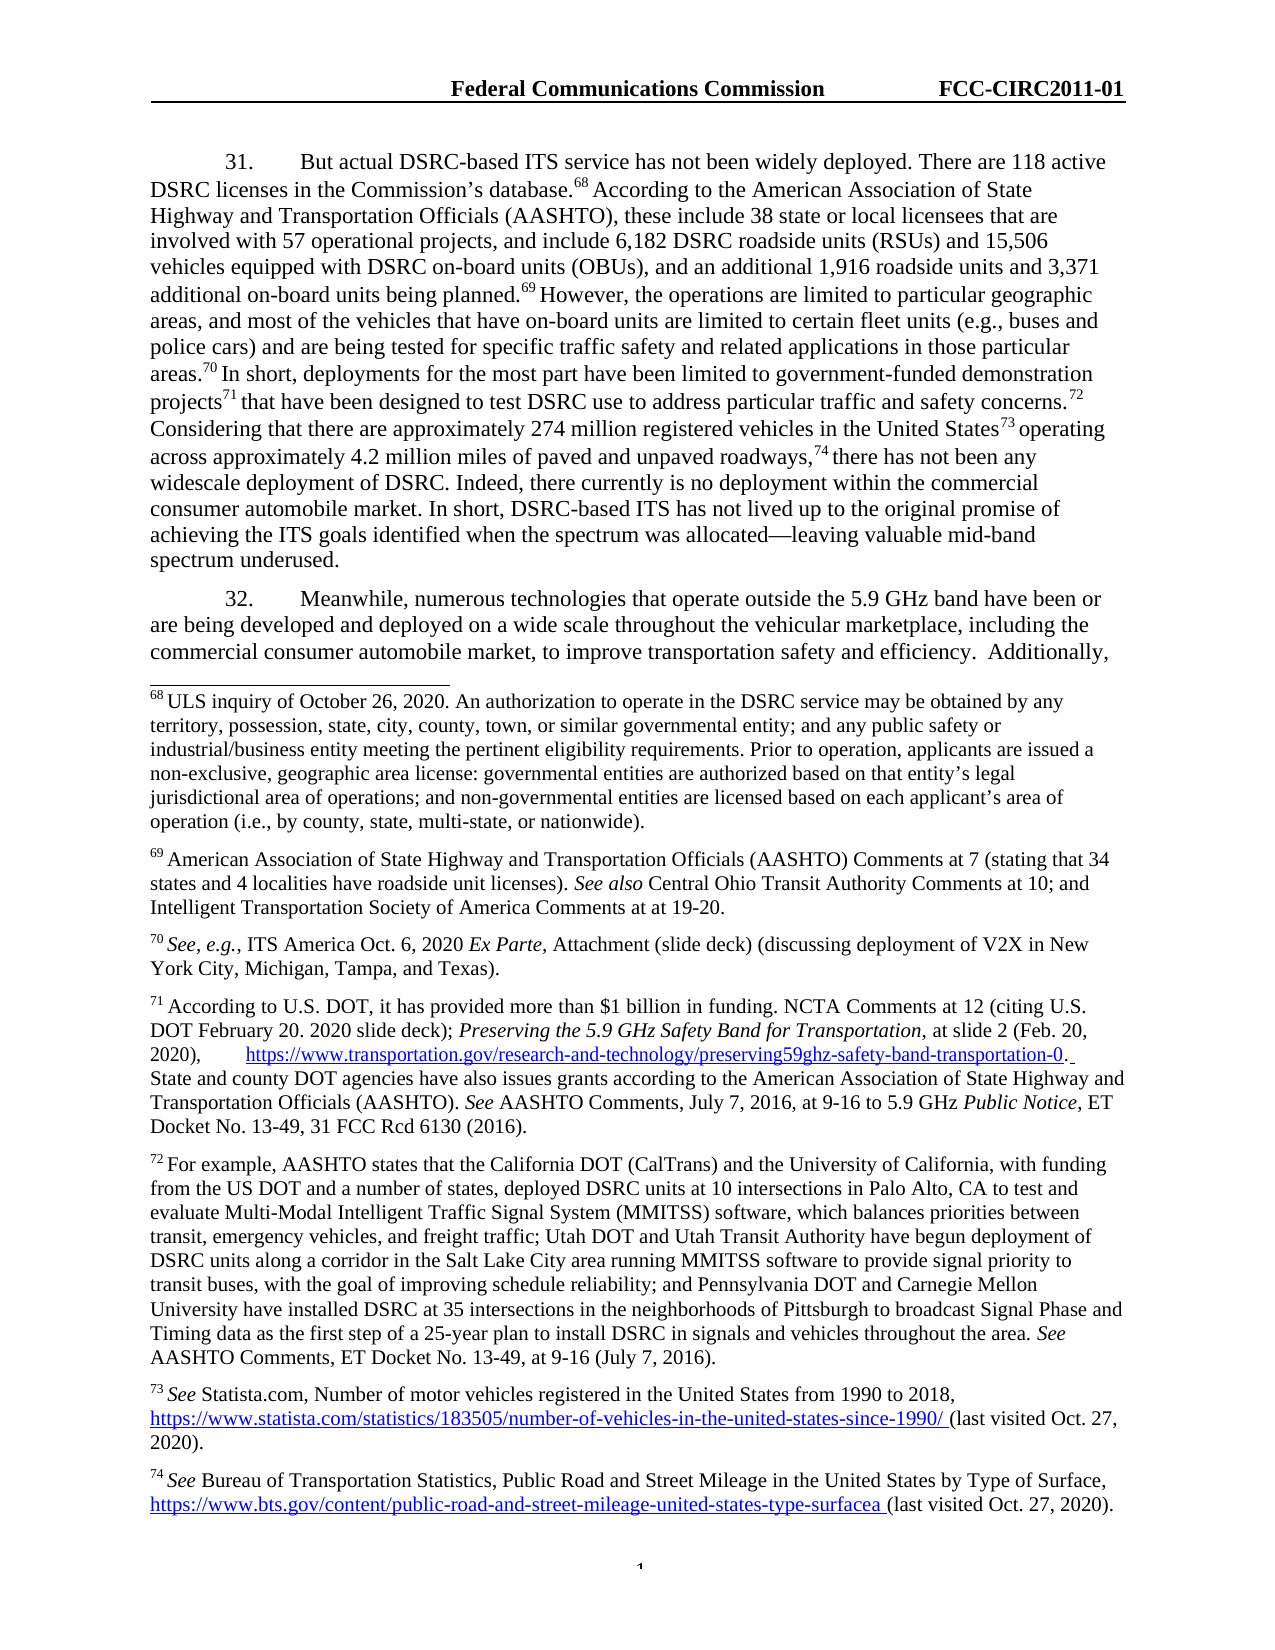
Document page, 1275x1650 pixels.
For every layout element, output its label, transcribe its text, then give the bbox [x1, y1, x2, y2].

list Meanwhile, numerous technologies that operate outside the 5.9 GHz band have been or are being developed and deployed on a wide scale throughout the vehicular marketplace, including the commercial consumer automobile market, to improve transportation safety and efficiency. Additionally, [150, 585, 1111, 664]
text State and county DOT agencies have also issues grants according to the American Association of State Highway and Transportation Officials (AASHTO). See AASHTO Comments, July 7, 2016, at 9-16 to 5.9 GHz Public Notice, ET Docket No. 13-49, 31 FCC Rcd 6130 (2016). [150, 1066, 1127, 1138]
text 74 See Bureau of Transportation Statistics, Public Road and Street Mileage in the United States by Type of Surface, https://www.bts.gov/content/public-road-and-street-mileage-united-states-type-surfacea (last visited Oct. 27, 2020). [150, 1466, 1114, 1516]
text 68 ULS inquiry of October 26, 2020. An authorization to operate in the DSRC service may be obtained by any territory, possession, state, city, county, town, or similar governmental entity; and any public safety or industrial/business entity meeting the pertinent eligibility requirements. Prior to operation, applicants are issued a non-exclusive, geographic area license: governmental entities are authorized based on that entity’s legal jurisdictional area of operations; and non-governmental entities are licensed based on each applicant’s area of operation (i.e., by county, state, multi-state, or nationwide). [150, 687, 1100, 833]
text 70 See, e.g., ITS America Oct. 6, 2020 Ex Parte, Attachment (slide deck) (discussing deployment of V2X in New York City, Michigan, Tampa, and Texas). [150, 931, 1109, 980]
list But actual DSRC-based ITS service has not been widely deployed. There are 118 active DSRC licenses in the Commission’s database.68 According to the American Association of State Highway and Transportation Officials (AASHTO), these include 38 state or local licensees that are involved with 57 operational projects, and include 6,182 DSRC roadside units (RSUs) and 15,506 vehicles equipped with DSRC on-board units (OBUs), and an additional 1,916 roadside units and 3,371 additional on-board units being planned.69 However, the operations are limited to particular geographic areas, and most of the vehicles that have on-board units are limited to certain fleet units (e.g., buses and police cars) and are being tested for specific traffic safety and related applications in those particular areas.70 In short, deployments for the most part have been limited to government-funded demonstration projects71 that have been designed to test DSRC use to address particular traffic and safety concerns.72 Considering that there are approximately 274 million registered vehicles in the United States73 operating across approximately 4.2 million miles of paved and unpaved roadways,74 there has not been any widescale deployment of DSRC. Indeed, there currently is no deployment within the commercial consumer automobile market. In short, DSRC-based ITS has not lived up to the original promise of achieving the ITS goals identified when the spectrum was allocated—leaving valuable mid-band spectrum underused. [150, 149, 1113, 573]
text 73 See Statista.com, Number of motor vehicles registered in the United States from 1990 to 2018, https://www.statista.com/statistics/183505/number-of-vehicles-in-the-united-states-since-1990/ (last visited Oct. 27, 2020). [150, 1380, 1118, 1454]
text 71 According to U.S. DOT, it has provided more than $1 billion in funding. NCTA Comments at 12 (citing U.S. DOT February 20. 2020 slide deck); Preserving the 5.9 GHz Safety Band for Transportation, at slide 2 (Feb. 20, 2020), https://www.transportation.gov/research-and-technology/preserving59ghz-safety-band-transportation-0. [150, 992, 1088, 1066]
text 72 For example, AASHTO states that the California DOT (CalTrans) and the University of California, with funding from the US DOT and a number of states, deployed DSRC units at 10 intersections in Palo Alto, CA to test and evaluate Multi-Modal Intelligent Traffic Signal System (MMITSS) software, which balances priorities between transit, emergency vehicles, and freight traffic; Utah DOT and Utah Transit Authority have begun deployment of DSRC units along a corridor in the Salt Lake City area running MMITSS software to provide signal priority to transit buses, with the goal of improving schedule reliability; and Pennsylvania DOT and Carnegie Mellon University have installed DSRC at 35 intersections in the neighborhoods of Pittsburgh to broadcast Signal Phase and Timing data as the first step of a 25-year plan to install DSRC in signals and vehicles throughout the area. See AASHTO Comments, ET Docket No. 13-49, at 9-16 (July 7, 2016). [150, 1150, 1124, 1369]
text 69 American Association of State Highway and Transportation Officials (AASHTO) Comments at 7 (stating that 34 states and 4 localities have roadside unit licenses). See also Central Ohio Transit Authority Comments at 10; and Intelligent Transportation Society of America Comments at at 19-20. [150, 845, 1137, 919]
